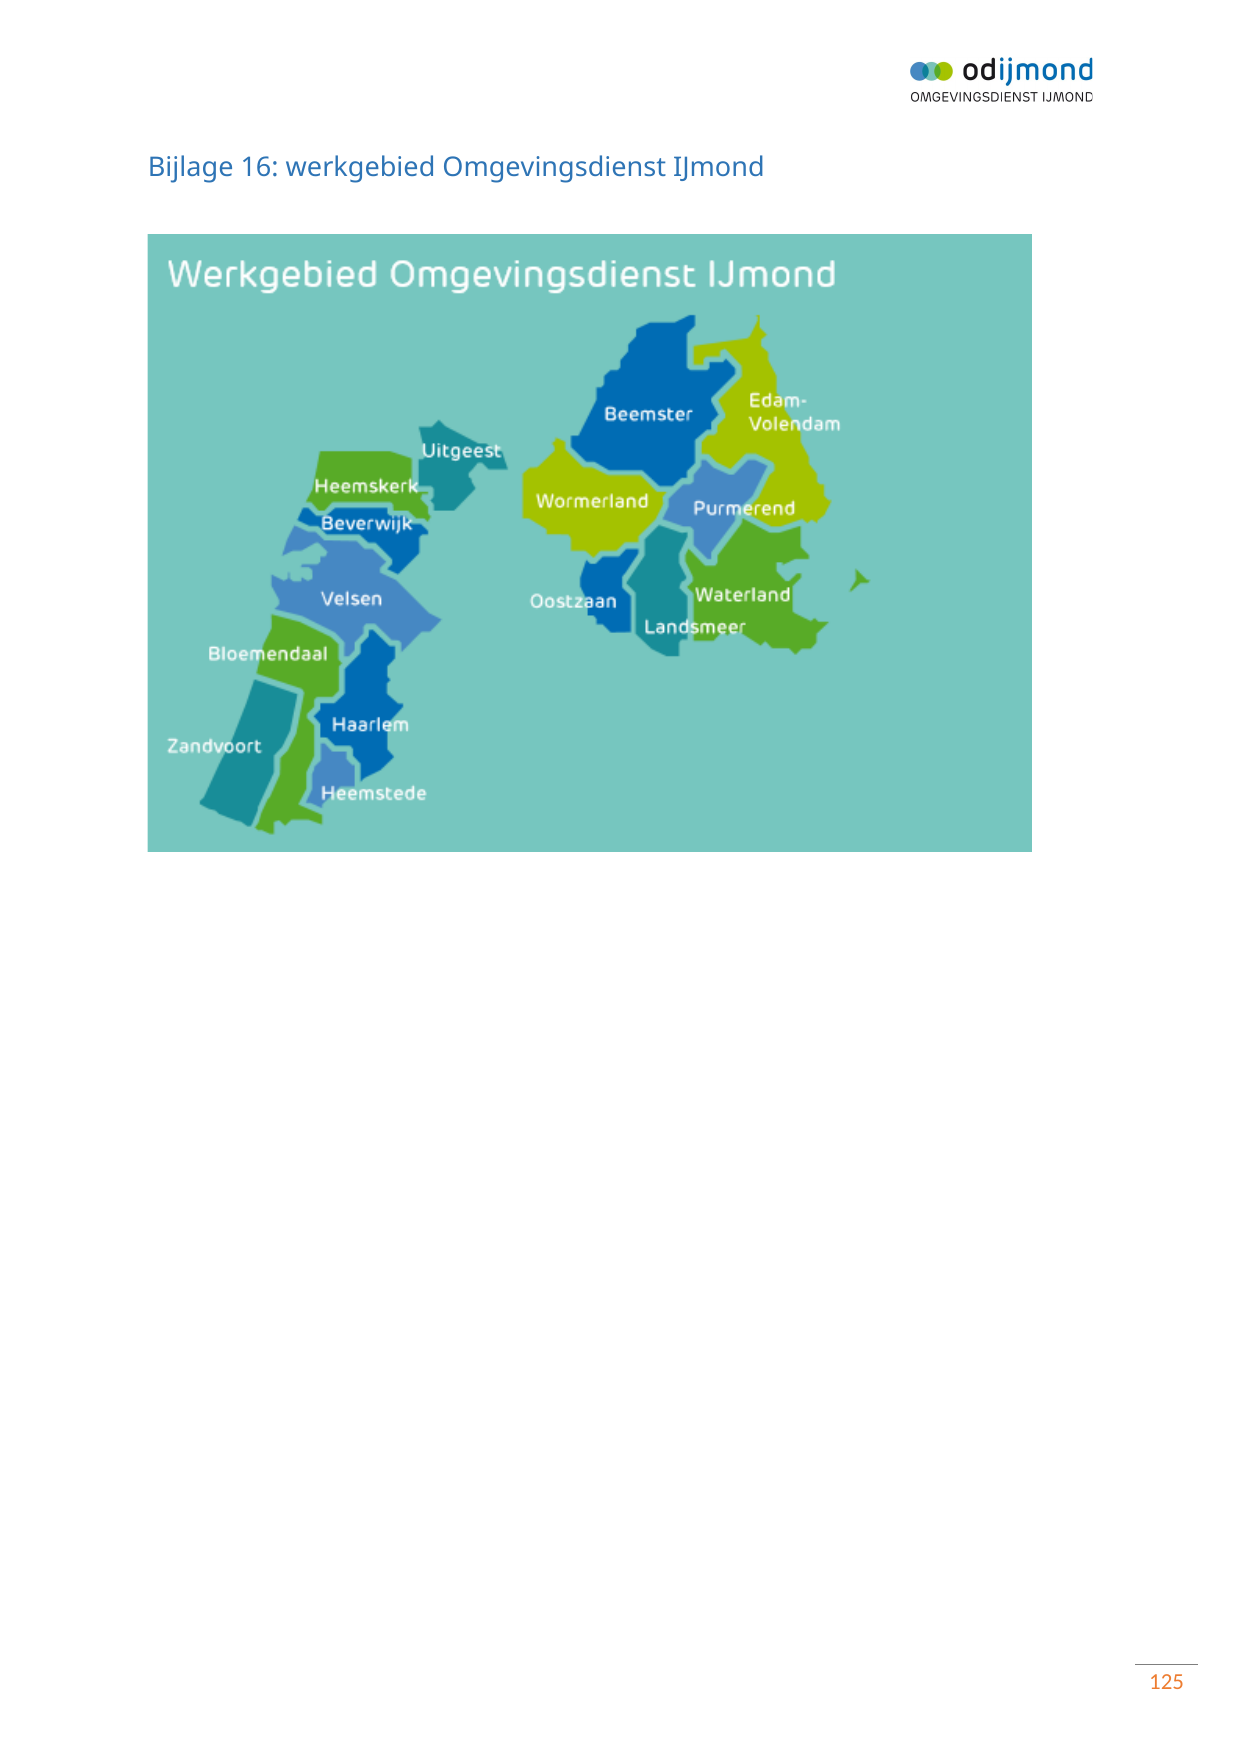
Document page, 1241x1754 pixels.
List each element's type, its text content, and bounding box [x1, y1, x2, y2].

subtitle Bijlage 16: werkgebied Omgevingsdienst IJmond [148, 148, 1093, 184]
picture [910, 57, 1093, 102]
picture [147, 234, 1032, 852]
